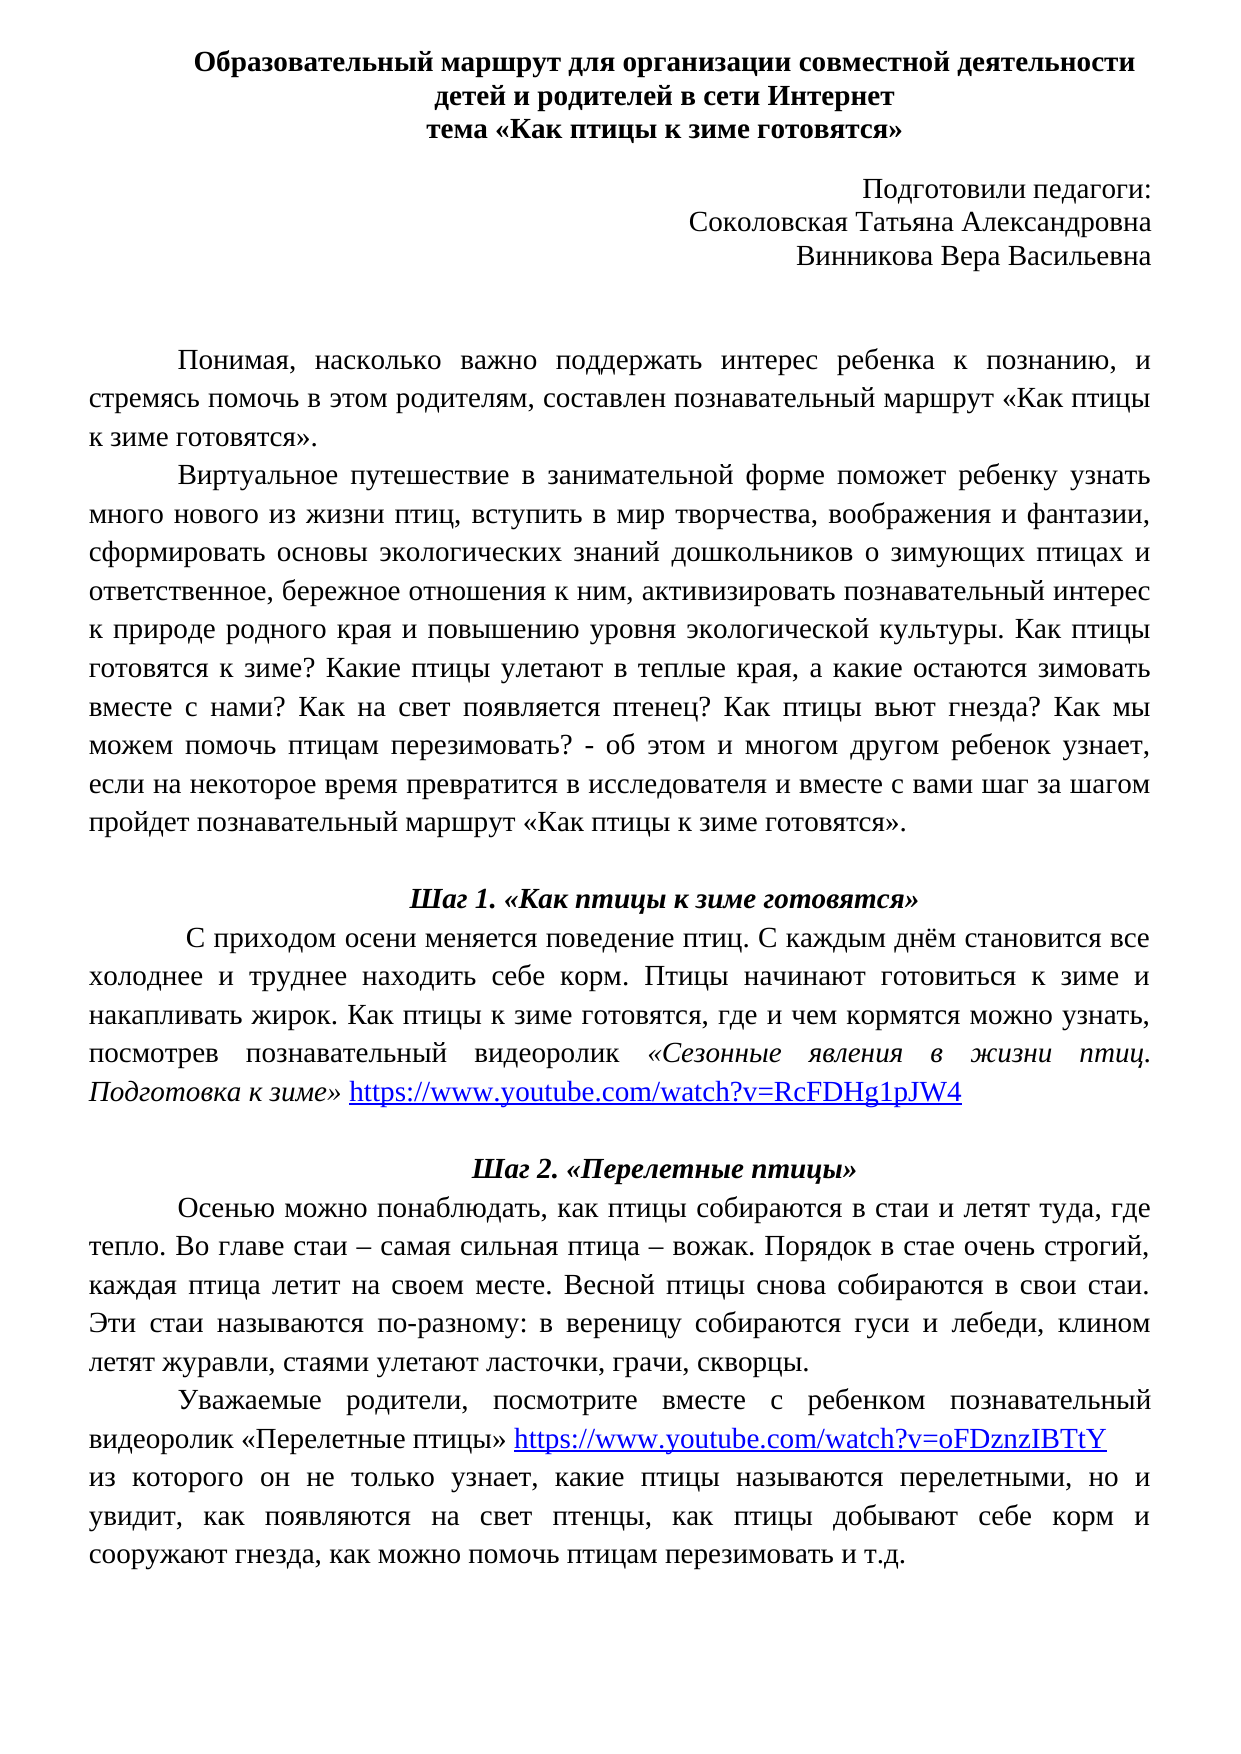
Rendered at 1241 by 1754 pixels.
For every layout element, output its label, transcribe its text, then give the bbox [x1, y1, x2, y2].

text Подготовили педагоги: [177, 171, 1152, 204]
text Соколовская Татьяна Александровна [177, 204, 1152, 238]
text Образовательный маршрут для организации совместной деятельности детей и родителей в сети Интернет [177, 44, 1152, 111]
text из которого он не только узнает, какие птицы называются перелетными, но и увидит, как появляются на свет птенцы, как птицы добывают себе корм и сооружают гнезда, как можно помочь птицам перезимовать и т.д. [88, 1459, 1152, 1570]
text тема «Как птицы к зиме готовятся» [177, 111, 1152, 145]
text Шаг 1. «Как птицы к зиме готовятся» [88, 881, 1152, 915]
text Осенью можно понаблюдать, как птицы собираются в стаи и летят туда, где тепло. Во главе стаи – самая сильная птица – вожак. Порядок в стае очень строгий, каждая птица летит на своем месте. Весной птицы снова собираются в свои стаи. Эти стаи называются по-разному: в вереницу собираются гуси и лебеди, клином летят журавли, стаями улетают ласточки, грачи, скворцы. [88, 1190, 1152, 1377]
text Понимая, насколько важно поддержать интерес ребенка к познанию, и стремясь помочь в этом родителям, составлен познавательный маршрут «Как птицы к зиме готовятся». [88, 342, 1152, 452]
text Уважаемые родители, посмотрите вместе с ребенком познавательный видеоролик «Перелетные птицы» https://www.youtube.com/watch?v=oFDznzIBTtY [88, 1382, 1152, 1454]
text Виртуальное путешествие в занимательной форме поможет ребенку узнать много нового из жизни птиц, вступить в мир творчества, воображения и фантазии, сформировать основы экологических знаний дошкольников о зимующих птицах и ответственное, бережное отношения к ним, активизировать познавательный интерес к природе родного края и повышению уровня экологической культуры. Как птицы готовятся к зиме? Какие птицы улетают в теплые края, а какие остаются зимовать вместе с нами? Как на свет появляется птенец? Как птицы вьют гнезда? Как мы можем помочь птицам перезимовать? - об этом и многом другом ребенок узнает, если на некоторое время превратится в исследователя и вместе с вами шаг за шагом пройдет познавательный маршрут «Как птицы к зиме готовятся». [88, 457, 1152, 838]
text Винникова Вера Васильевна [177, 238, 1152, 271]
text С приходом осени меняется поведение птиц. С каждым днём становится все холоднее и труднее находить себе корм. Птицы начинают готовиться к зиме и накапливать жирок. Как птицы к зиме готовятся, где и чем кормятся можно узнать, посмотрев познавательный видеоролик «Сезонные явления в жизни птиц. Подготовка к зиме» https://www.youtube.com/watch?v=RcFDHg1pJW4 [88, 920, 1152, 1108]
text Шаг 2. «Перелетные птицы» [88, 1151, 1152, 1185]
